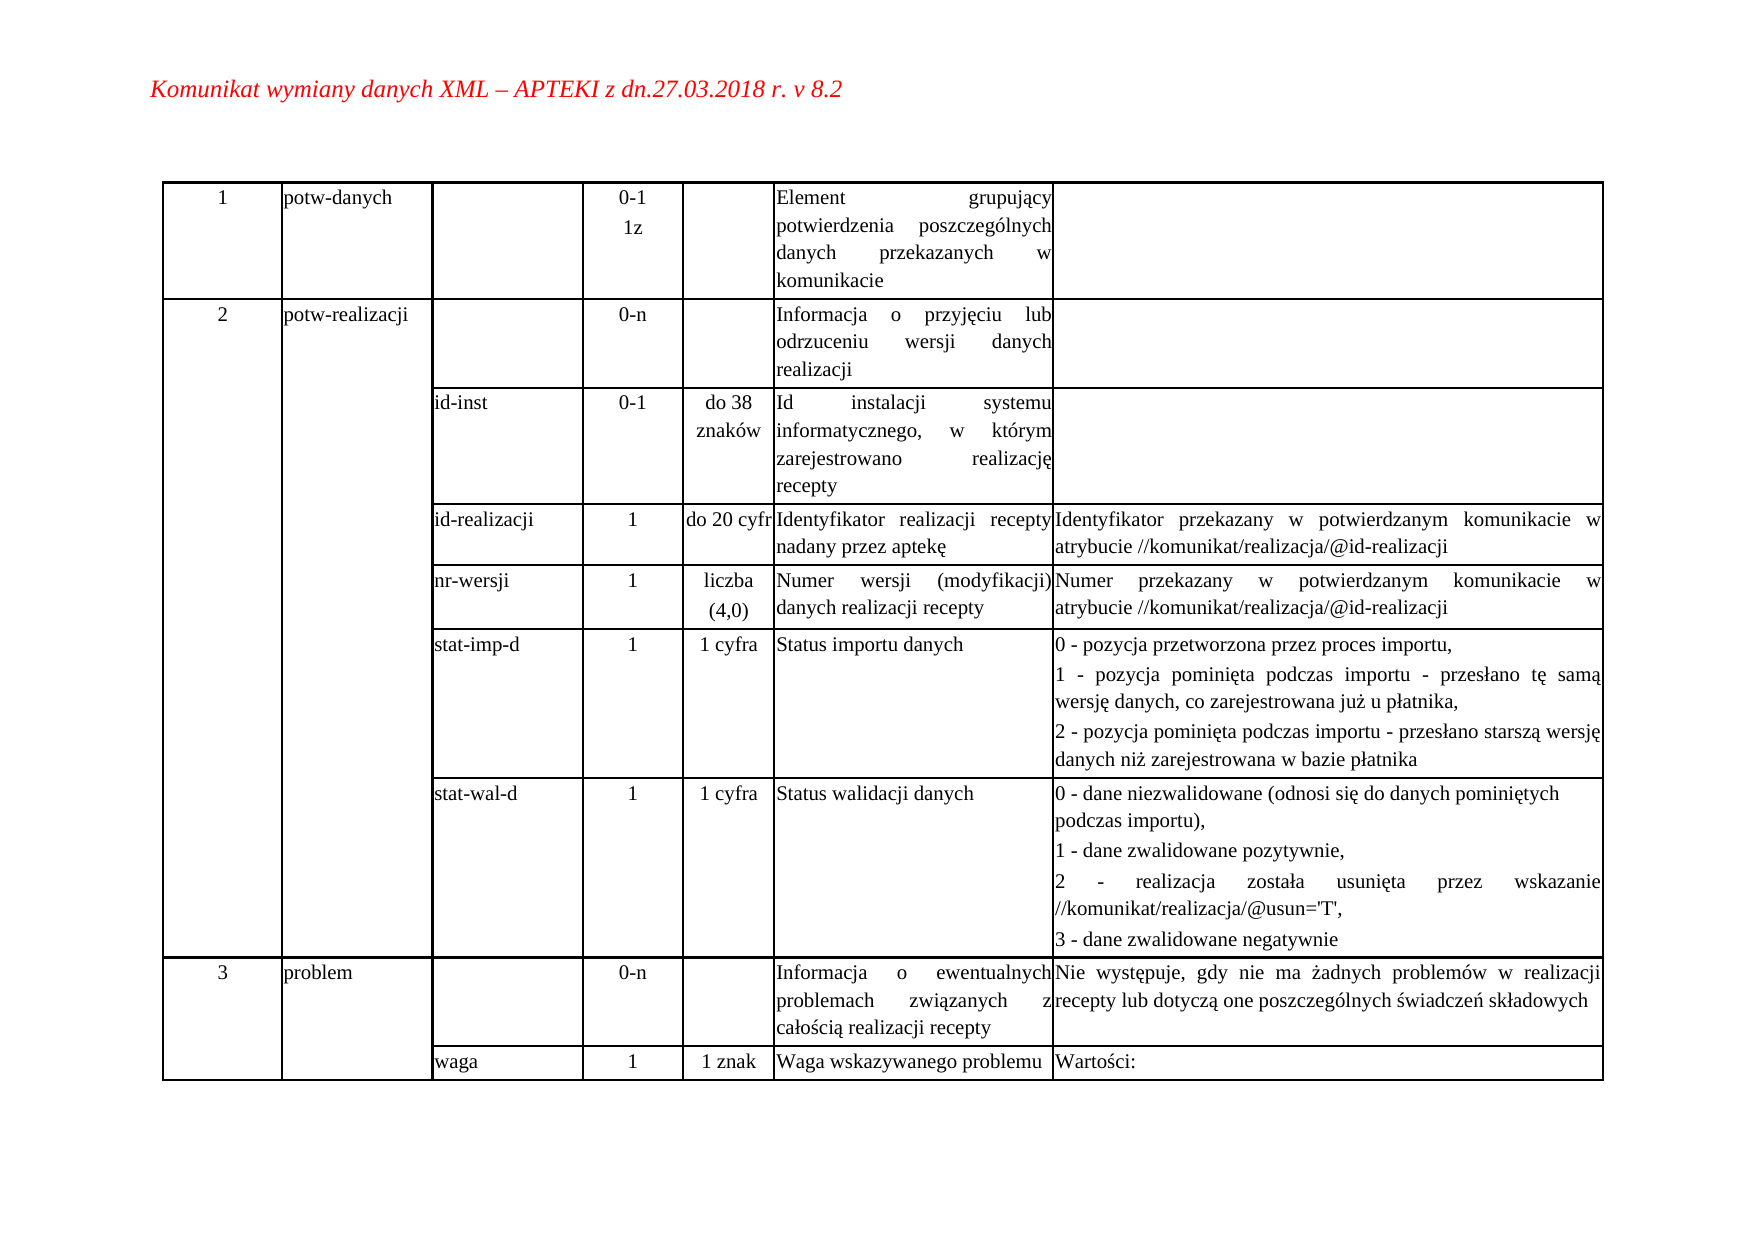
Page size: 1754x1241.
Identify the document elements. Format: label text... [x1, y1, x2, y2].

table_cell waga [434, 1047, 582, 1079]
table_cell 1 [584, 505, 682, 564]
table_cell potw-realizacji [283, 300, 431, 564]
table_cell Status importu danych [775, 630, 1052, 777]
table_cell [1054, 389, 1602, 503]
table_cell 0 - dane niezwalidowane (odnosi się do danych pominiętych podczas importu), 1 - dane zwalidowane pozytywnie, 2 - realizacja została usunięta przez wskazanie //komunikat/realizacja/@usun='T', 3 - dane zwalidowane negatywnie [1054, 779, 1602, 956]
table_cell 0-n [584, 300, 682, 387]
table_cell 3 [164, 959, 281, 1079]
table_cell [434, 184, 582, 298]
table_cell 1 [584, 630, 682, 777]
table_cell Informacja o ewentualnych problemach związanych z całością realizacji recepty [775, 959, 1052, 1045]
table_cell nr-wersji [434, 566, 582, 628]
table_cell [434, 300, 582, 387]
table_cell potw-danych [283, 184, 431, 298]
table_cell [1054, 300, 1602, 387]
table_cell stat-imp-d [434, 630, 582, 777]
table_cell [684, 959, 773, 1045]
table_cell [1054, 184, 1602, 298]
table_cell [775, 1047, 1052, 1079]
table_cell 0-1 1z [584, 184, 682, 298]
table_cell 1 [584, 566, 682, 628]
table_cell id-inst [434, 389, 582, 503]
table_cell [164, 564, 281, 956]
table_cell 1 cyfra [684, 779, 773, 956]
table_cell Element grupujący potwierdzenia poszczególnych danych przekazanych w komunikacie [775, 184, 1052, 298]
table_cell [1054, 1047, 1602, 1079]
table_cell problem [283, 959, 431, 1079]
table_cell 1 [584, 779, 682, 956]
table_cell 2 [164, 300, 281, 564]
table_cell Nie występuje, gdy nie ma żadnych problemów w realizacji recepty lub dotyczą one poszczególnych świadczeń składowych [1054, 959, 1602, 1045]
table_cell 1 [584, 1047, 682, 1079]
table_cell do 20 cyfr [684, 505, 773, 564]
table_cell 0-1 [584, 389, 682, 503]
table_cell [283, 564, 431, 956]
table_cell Numer wersji (modyfikacji) danych realizacji recepty [775, 566, 1052, 628]
table_cell 0-n [584, 959, 682, 1045]
table_cell 1 znak [684, 1047, 773, 1079]
table_cell Identyfikator przekazany w potwierdzanym komunikacie w atrybucie //komunikat/realizacja/@id-realizacji [1054, 505, 1602, 564]
table_cell [684, 300, 773, 387]
table_cell [684, 184, 773, 298]
table_cell 0 - pozycja przetworzona przez proces importu, 1 - pozycja pominięta podczas importu - przesłano tę samą wersję danych, co zarejestrowana już u płatnika, 2 - pozycja pominięta podczas importu - przesłano starszą wersję danych niż zarejestrowana w bazie płatnika [1054, 630, 1602, 777]
table_cell 1 [164, 184, 281, 298]
table_cell do 38 znaków [684, 389, 773, 503]
table_cell Identyfikator realizacji recepty nadany przez aptekę [775, 505, 1052, 564]
table_cell stat-wal-d [434, 779, 582, 956]
table_cell Informacja o przyjęciu lub odrzuceniu wersji danych realizacji [775, 300, 1052, 387]
table_cell id-realizacji [434, 505, 582, 564]
table_cell 1 cyfra [684, 630, 773, 777]
table_cell liczba (4,0) [684, 566, 773, 628]
table_cell [434, 959, 582, 1045]
table_cell Status walidacji danych [775, 779, 1052, 956]
table_cell Id instalacji systemu informatycznego, w którym zarejestrowano realizację recepty [775, 389, 1052, 503]
table_cell Numer przekazany w potwierdzanym komunikacie w atrybucie //komunikat/realizacja/@id-realizacji [1054, 566, 1602, 628]
